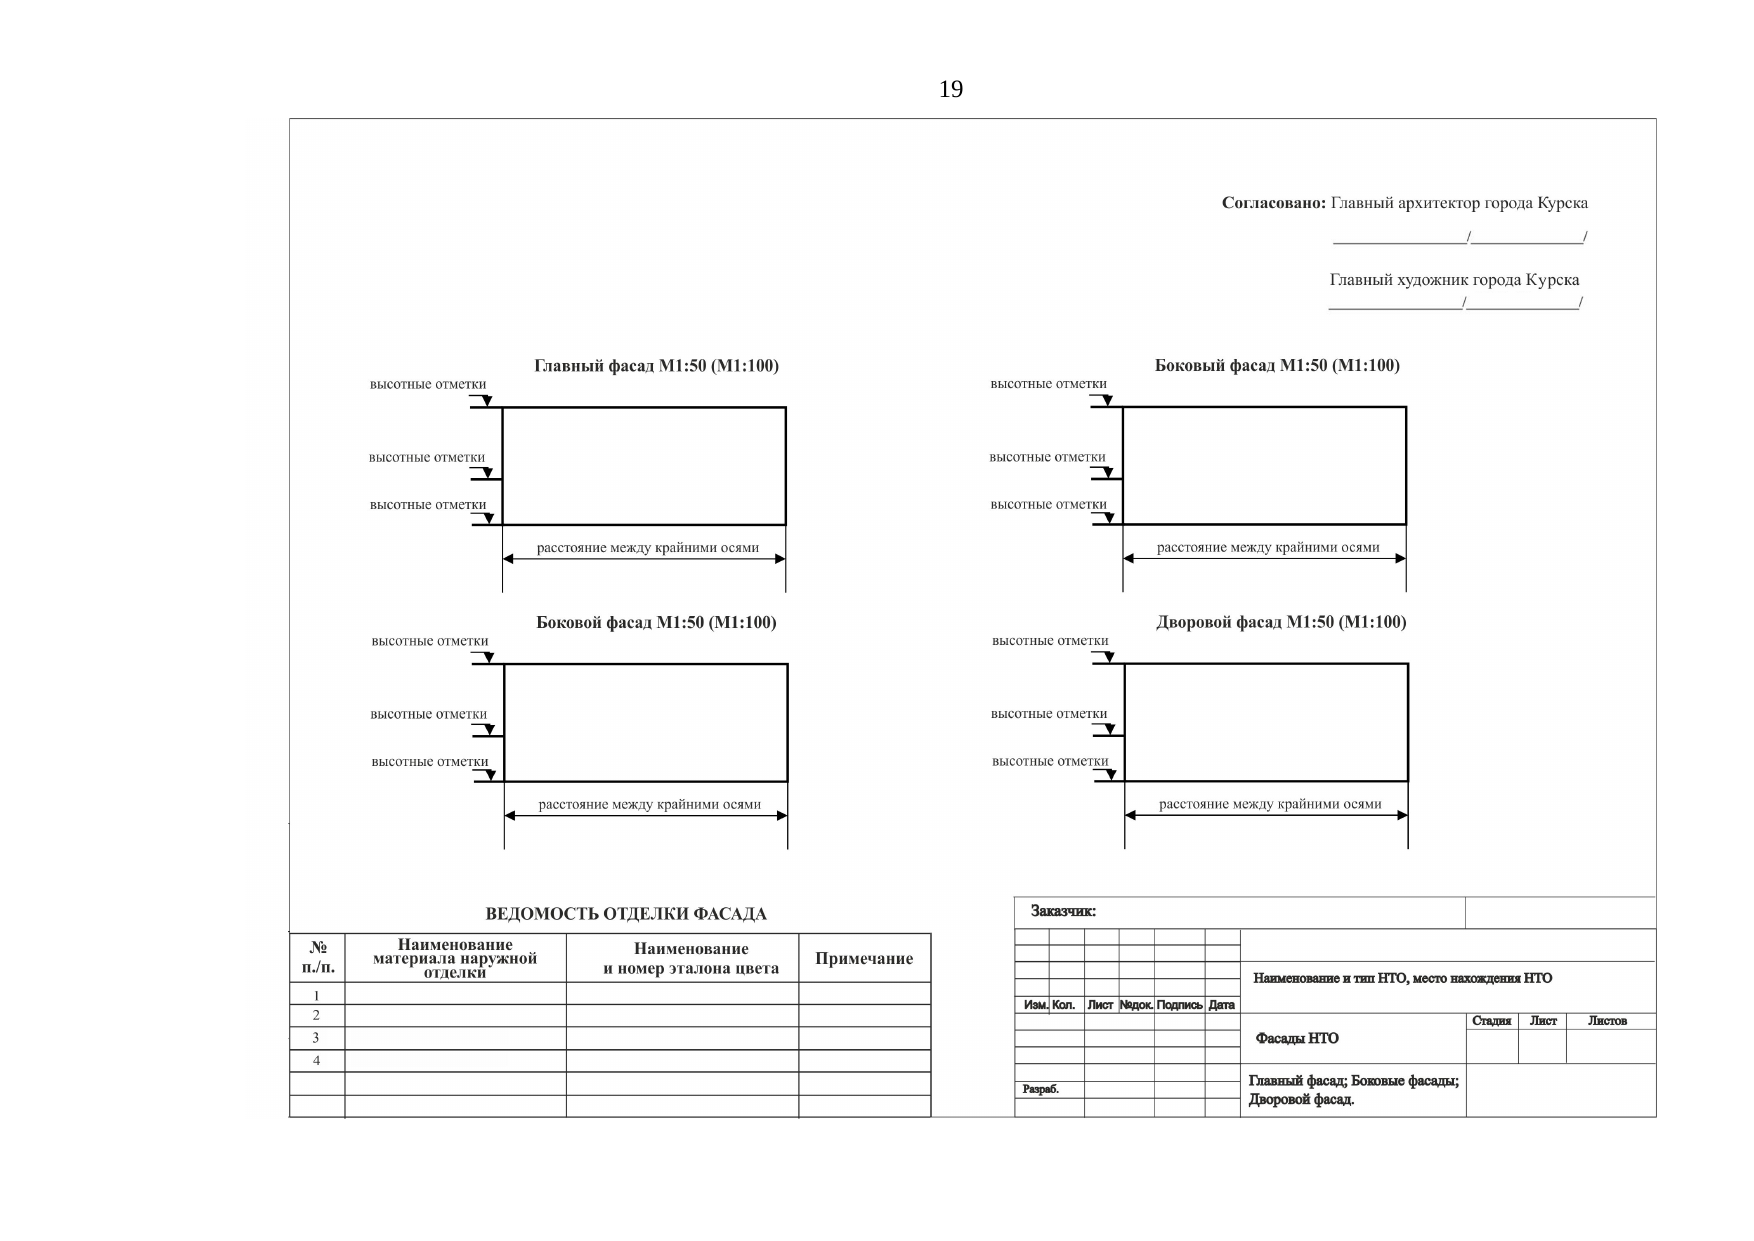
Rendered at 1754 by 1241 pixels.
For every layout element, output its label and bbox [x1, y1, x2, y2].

picture [245, 118, 1657, 1119]
